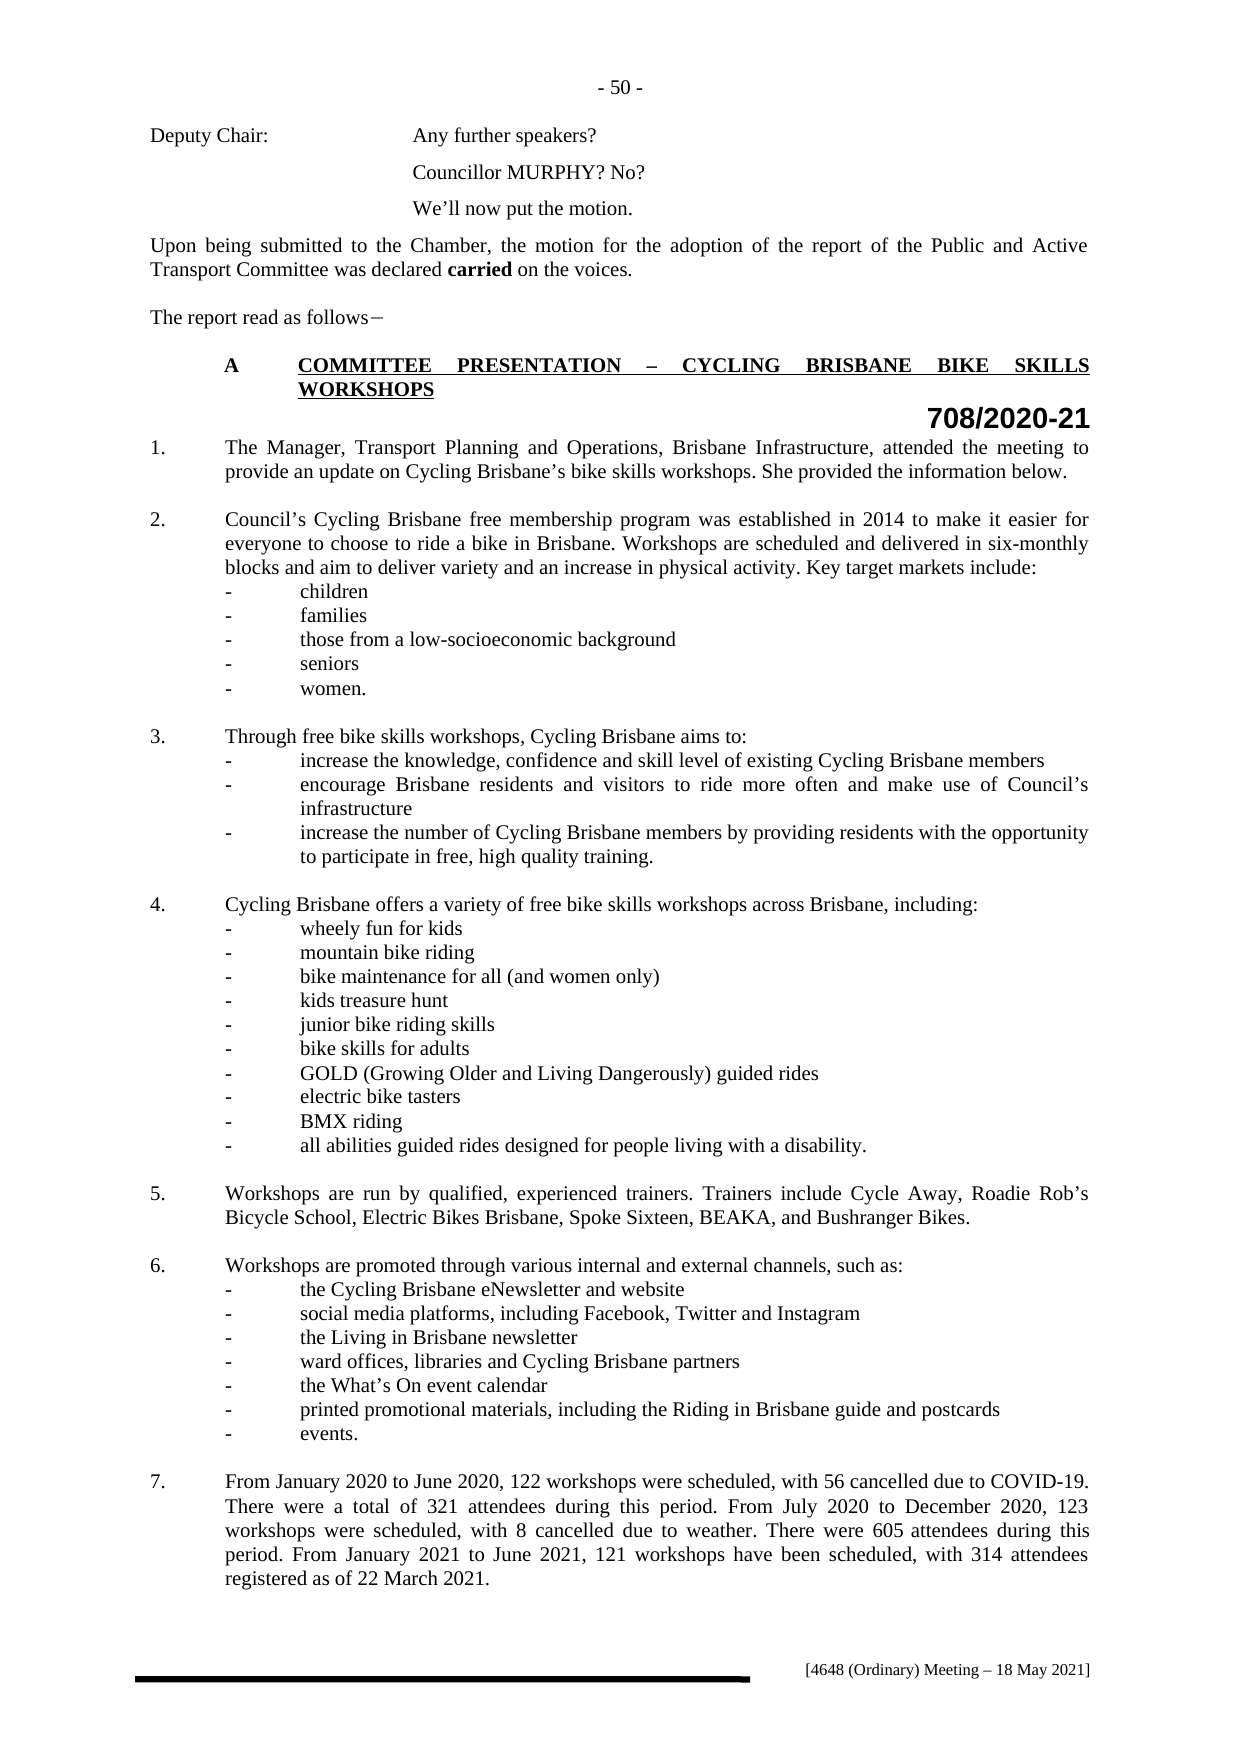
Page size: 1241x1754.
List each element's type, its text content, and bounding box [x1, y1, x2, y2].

text - those from a low-socioeconomic background [150, 627, 1090, 651]
text - junior bike riding skills [150, 1012, 1090, 1036]
text - women. [150, 675, 1090, 699]
text - families [150, 603, 1090, 627]
text - encourage Brisbane residents and visitors to ride more often and make use of Council’s infrastructure [225, 772, 1090, 820]
text 708/2020-21 [150, 401, 1090, 435]
text Deputy Chair: Any further speakers? [150, 123, 1090, 147]
text 5. Workshops are run by qualified, experienced trainers. Trainers include Cycle Away, Roadie Rob’s Bicycle School, Electric Bikes Brisbane, Spoke Sixteen, BEAKA, and Bushranger Bikes. [150, 1181, 1090, 1229]
text 1. The Manager, Transport Planning and Operations, Brisbane Infrastructure, attended the meeting to provide an update on Cycling Brisbane’s bike skills workshops. She provided the information below. [150, 435, 1090, 483]
text - kids treasure hunt [150, 988, 1090, 1012]
text 6. Workshops are promoted through various internal and external channels, such as: [150, 1253, 1090, 1277]
text - all abilities guided rides designed for people living with a disability. [150, 1133, 1090, 1157]
text - increase the knowledge, confidence and skill level of existing Cycling Brisbane members [225, 748, 1090, 772]
text 7. From January 2020 to June 2020, 122 workshops were scheduled, with 56 cancelled due to COVID-19. There were a total of 321 attendees during this period. From July 2020 to December 2020, 123 workshops were scheduled, with 8 cancelled due to weather. There were 605 attendees during this period. From January 2021 to June 2021, 121 workshops have been scheduled, with 314 attendees registered as of 22 March 2021. [150, 1469, 1090, 1590]
text - the Living in Brisbane newsletter [150, 1325, 1090, 1349]
text - events. [150, 1421, 1090, 1445]
text - the Cycling Brisbane eNewsletter and website [150, 1277, 1090, 1301]
subtitle A COMMITTEE PRESENTATION – CYCLING BRISBANE BIKE SKILLS WORKSHOPS [224, 353, 1090, 401]
text - social media platforms, including Facebook, Twitter and Instagram [150, 1301, 1090, 1325]
text - electric bike tasters [150, 1084, 1090, 1108]
text - BMX riding [150, 1108, 1090, 1133]
text - mountain bike riding [150, 940, 1090, 964]
text Councillor MURPHY? No? [412, 160, 1090, 184]
text - children [150, 579, 1090, 603]
text - wheely fun for kids [150, 916, 1090, 940]
text 3. Through free bike skills workshops, Cycling Brisbane aims to: [150, 723, 1090, 748]
text - seniors [150, 651, 1090, 675]
text 2. Council’s Cycling Brisbane free membership program was established in 2014 to make it easier for everyone to choose to ride a bike in Brisbane. Workshops are scheduled and delivered in six-monthly blocks and aim to deliver variety and an increase in physical activity. Key target markets include: [150, 507, 1090, 579]
text Upon being submitted to the Chamber, the motion for the adoption of the report of the Public and Active Transport Committee was declared carried on the voices. [150, 233, 1090, 281]
text - bike skills for adults [150, 1036, 1090, 1060]
text The report read as follows [150, 305, 1090, 329]
text We’ll now put the motion. [412, 196, 1090, 220]
text - ward offices, libraries and Cycling Brisbane partners [150, 1349, 1090, 1373]
text - printed promotional materials, including the Riding in Brisbane guide and postcards [150, 1397, 1090, 1421]
text - bike maintenance for all (and women only) [150, 964, 1090, 988]
text - increase the number of Cycling Brisbane members by providing residents with the opportunity to participate in free, high quality training. [225, 820, 1090, 868]
text - the What’s On event calendar [150, 1373, 1090, 1397]
text - GOLD (Growing Older and Living Dangerously) guided rides [150, 1060, 1090, 1084]
text 4. Cycling Brisbane offers a variety of free bike skills workshops across Brisbane, including: [150, 892, 1090, 916]
